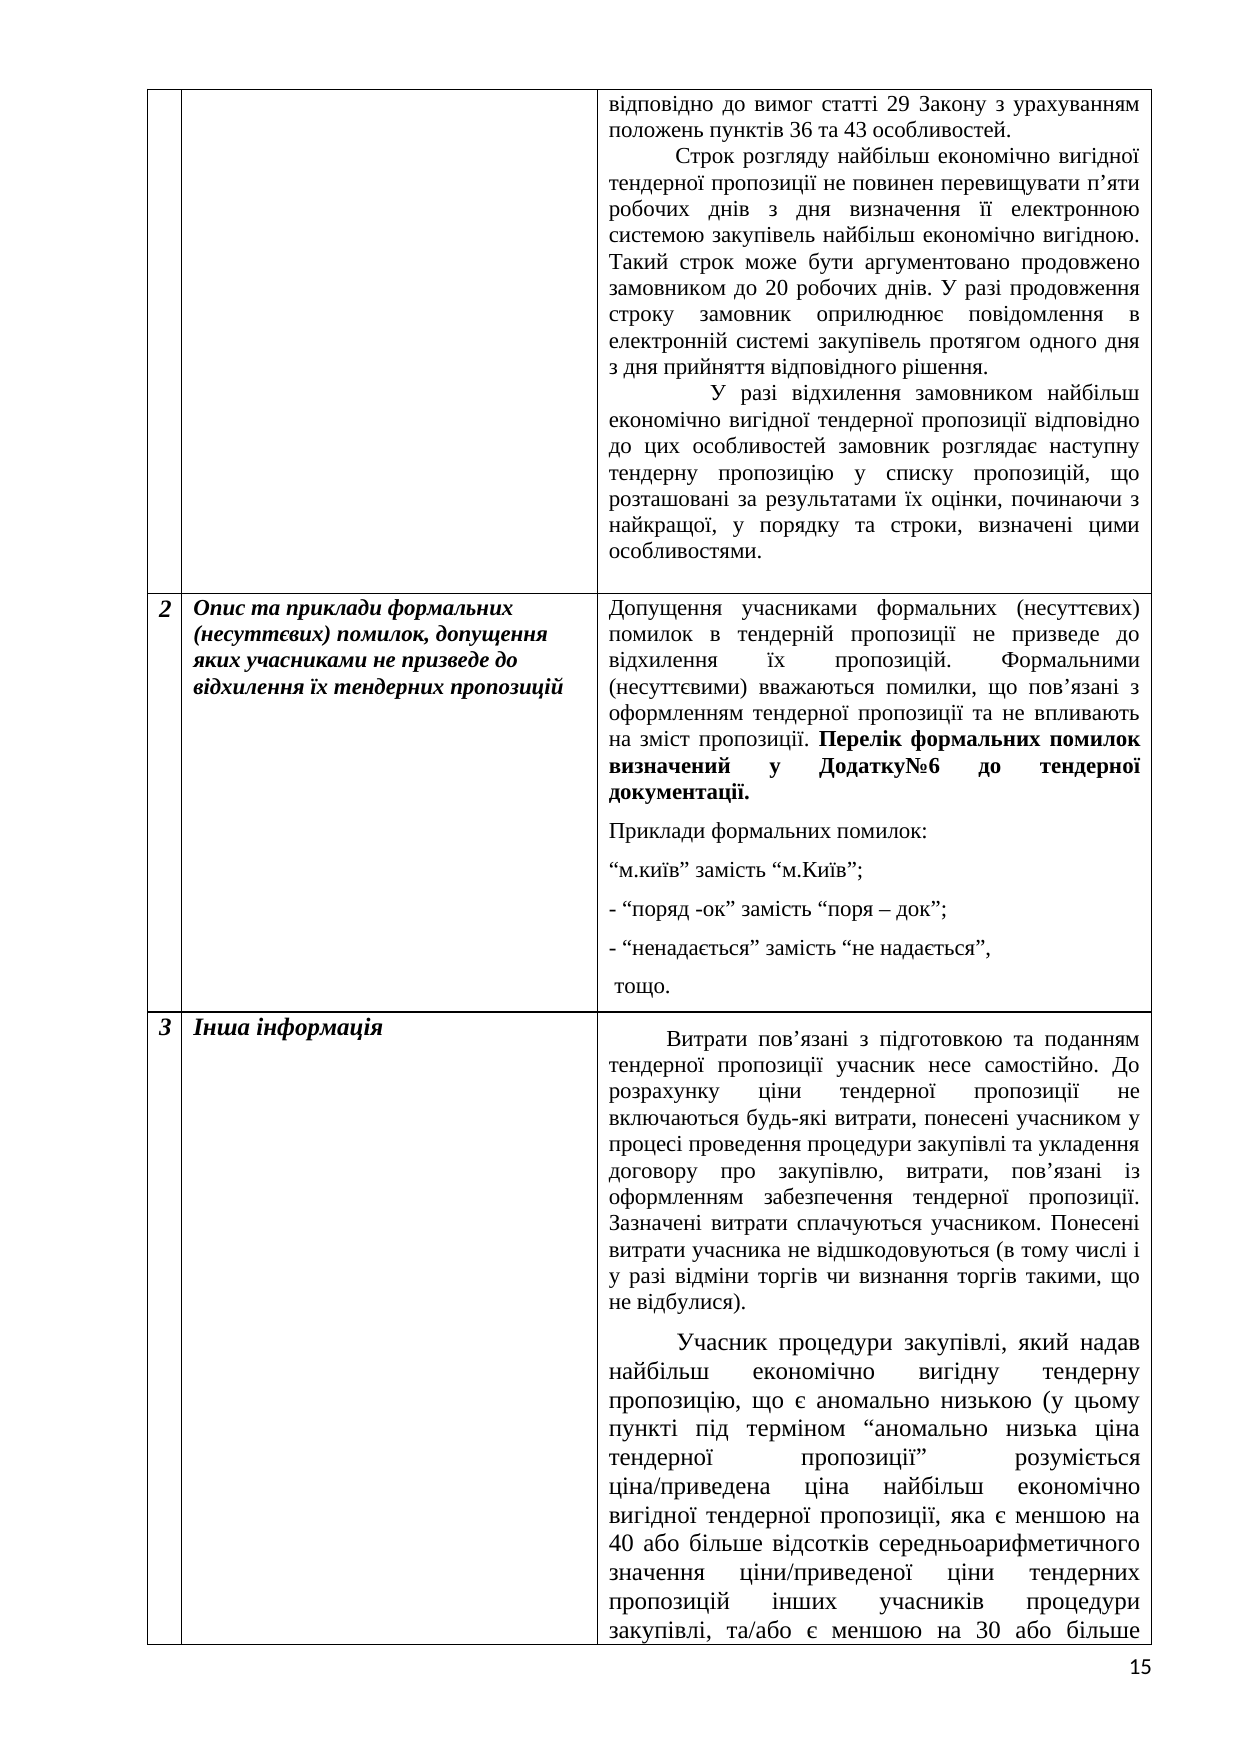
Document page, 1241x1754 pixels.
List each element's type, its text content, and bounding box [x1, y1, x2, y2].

table_cell Допущення учасниками формальних (несуттєвих) помилок в тендерній пропозиції не призведе до відхилення їх пропозицій. Формальними (несуттєвими) вважаються помилки, що пов’язані з оформленням тендерної пропозиції та не впливають на зміст пропозиції. Перелік формальних помилок визначений у Додатку№6 до тендерної документації. Приклади формальних помилок: “м.київ” замість “м.Київ”; - “поряд -ок” замість “поря – док”; - “ненадається” замість “не надається”, тощо. [598, 594, 1151, 1011]
table_cell Інша інформація [182, 1013, 597, 1643]
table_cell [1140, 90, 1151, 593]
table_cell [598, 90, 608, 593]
table_cell 2 [148, 594, 181, 1011]
table_cell 1 [148, 90, 181, 593]
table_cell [182, 90, 597, 593]
table_cell Опис та приклади формальних (несуттєвих) помилок, допущення яких учасниками не призведе до відхилення їх тендерних пропозицій [182, 594, 597, 1011]
table_cell 3 [148, 1013, 181, 1643]
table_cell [598, 1013, 1151, 1643]
